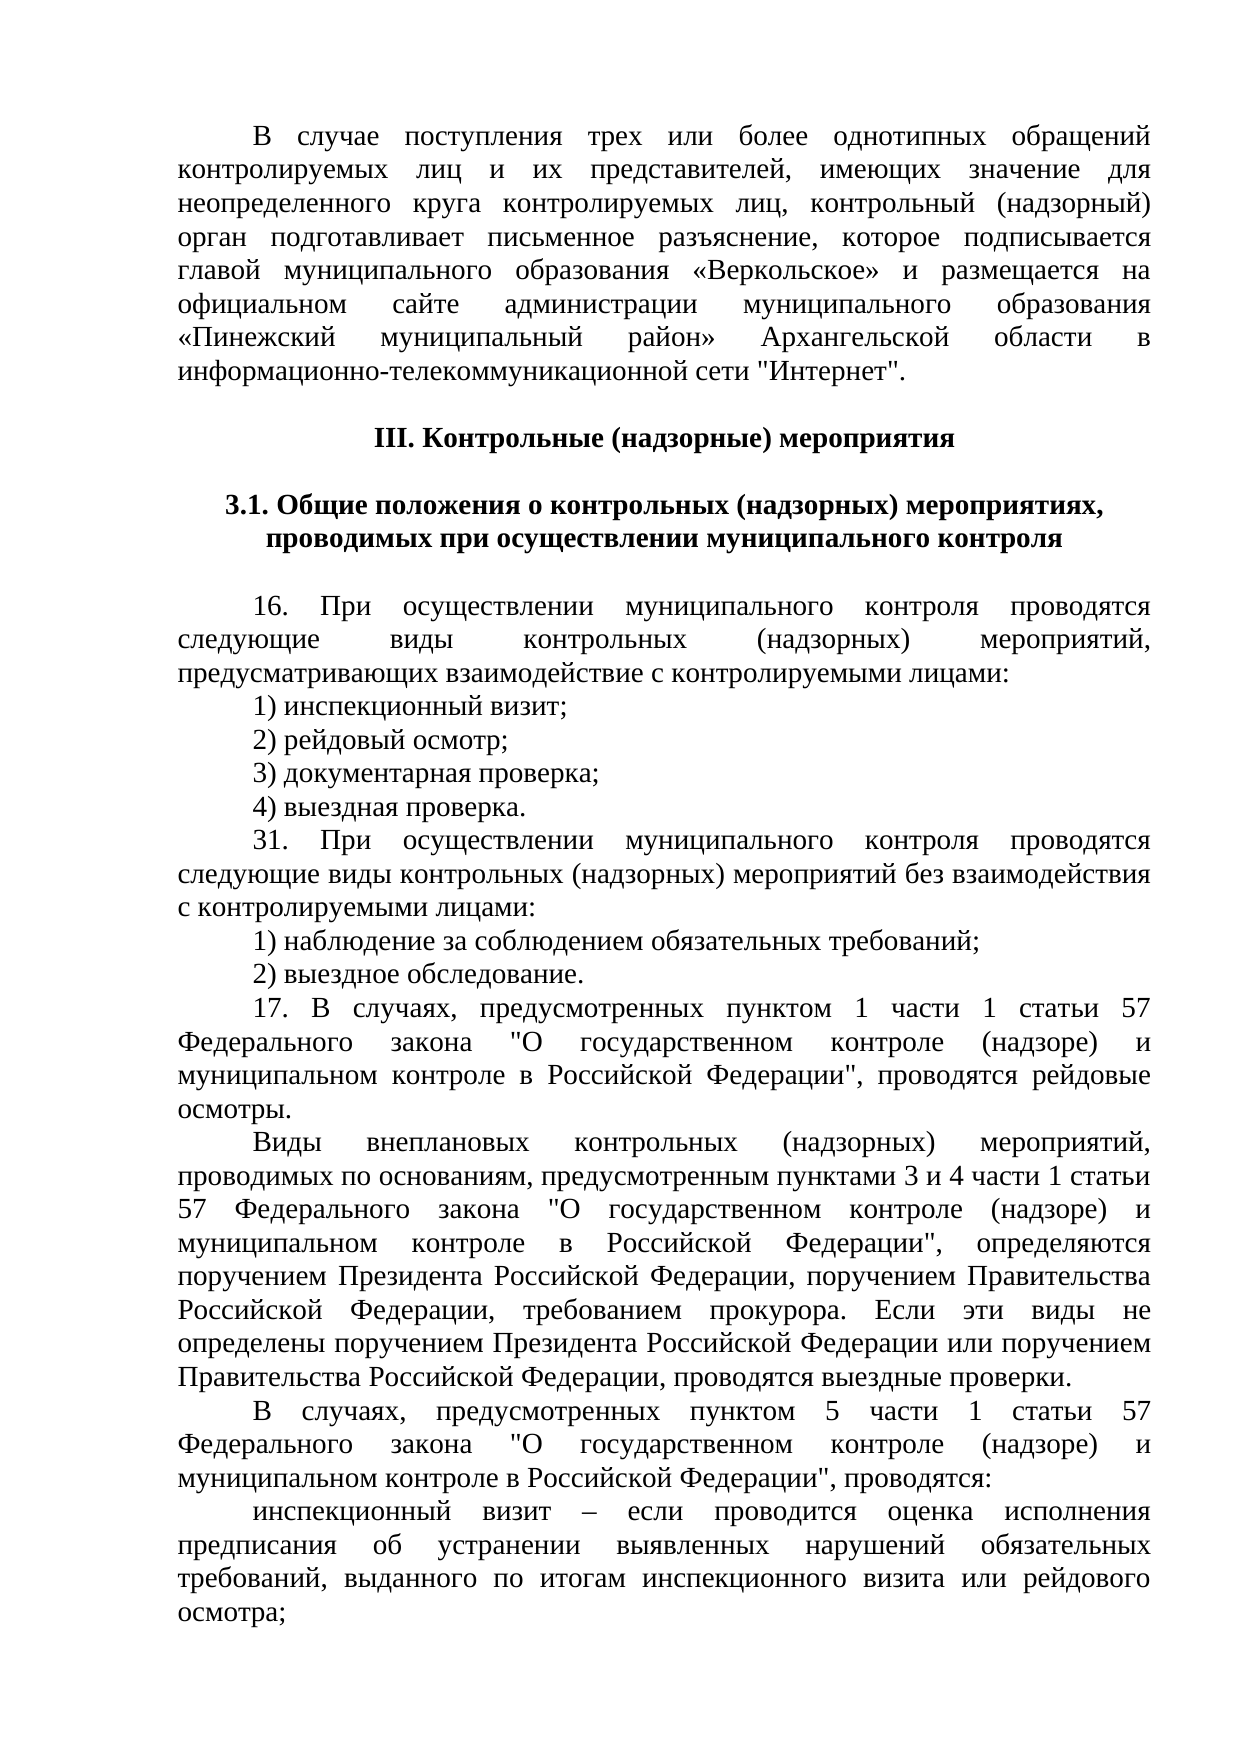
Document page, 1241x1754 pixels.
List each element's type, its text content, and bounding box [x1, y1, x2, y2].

text 1) наблюдение за соблюдением обязательных требований; [177, 923, 1152, 957]
text 31. При осуществлении муниципального контроля проводятся следующие виды контрольных (надзорных) мероприятий без взаимодействия с контролируемыми лицами: [177, 822, 1152, 923]
text 3.1. Общие положения о контрольных (надзорных) мероприятиях, [177, 487, 1152, 521]
text 4) выездная проверка. [177, 789, 1152, 822]
text Виды внеплановых контрольных (надзорных) мероприятий, проводимых по основаниям, предусмотренным пунктами 3 и 4 части 1 статьи 57 Федерального закона "О государственном контроле (надзоре) и муниципальном контроле в Российской Федерации", определяются поручением Президента Российской Федерации, поручением Правительства Российской Федерации, требованием прокурора. Если эти виды не определены поручением Президента Российской Федерации или поручением Правительства Российской Федерации, проводятся выездные проверки. [177, 1124, 1152, 1393]
text 16. При осуществлении муниципального контроля проводятся следующие виды контрольных (надзорных) мероприятий, предусматривающих взаимодействие с контролируемыми лицами: [177, 588, 1152, 688]
text проводимых при осуществлении муниципального контроля [177, 521, 1152, 554]
text 2) выездное обследование. [177, 957, 1152, 990]
text 3) документарная проверка; [177, 755, 1152, 789]
text 17. В случаях, предусмотренных пунктом 1 части 1 статьи 57 Федерального закона "О государственном контроле (надзоре) и муниципальном контроле в Российской Федерации", проводятся рейдовые осмотры. [177, 990, 1152, 1124]
text III. Контрольные (надзорные) мероприятия [177, 420, 1152, 453]
text инспекционный визит – если проводится оценка исполнения предписания об устранении выявленных нарушений обязательных требований, выданного по итогам инспекционного визита или рейдового осмотра; [177, 1493, 1152, 1627]
text В случаях, предусмотренных пунктом 5 части 1 статьи 57 Федерального закона "О государственном контроле (надзоре) и муниципальном контроле в Российской Федерации", проводятся: [177, 1393, 1152, 1493]
text 1) инспекционный визит; [177, 688, 1152, 722]
text 2) рейдовый осмотр; [177, 722, 1152, 755]
text В случае поступления трех или более однотипных обращений контролируемых лиц и их представителей, имеющих значение для неопределенного круга контролируемых лиц, контрольный (надзорный) орган подготавливает письменное разъяснение, которое подписывается главой муниципального образования «Веркольское» и размещается на официальном сайте администрации муниципального образования «Пинежский муниципальный район» Архангельской области в информационно-телекоммуникационной сети "Интернет". [177, 118, 1152, 386]
